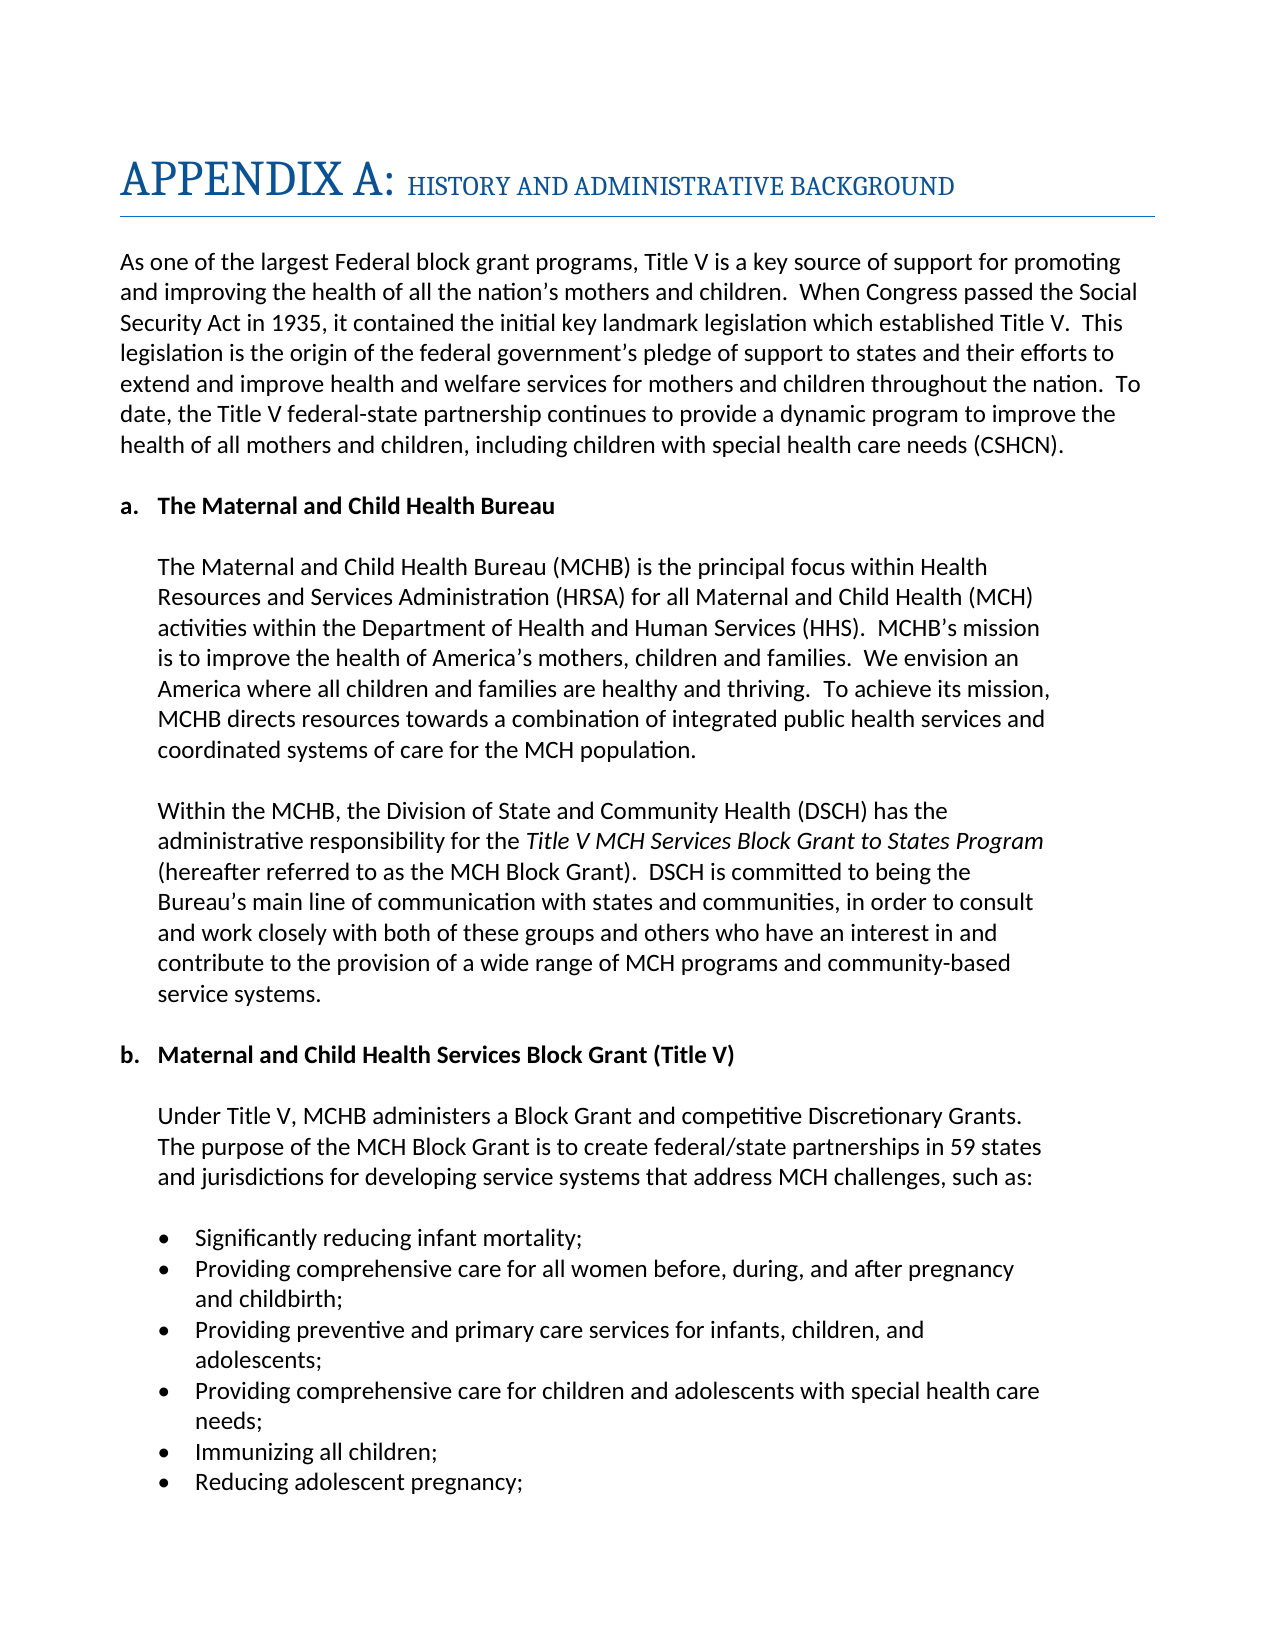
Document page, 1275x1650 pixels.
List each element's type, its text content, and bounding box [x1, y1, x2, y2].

text • Providing preventive and primary care services for infants, children, and adolescents; [157, 1314, 1057, 1375]
text • Reducing adolescent pregnancy; [157, 1466, 1057, 1497]
text Within the MCHB, the Division of State and Community Health (DSCH) has the administrative responsibility for the Title V MCH Services Block Grant to States Program (hereafter referred to as the MCH Block Grant). DSCH is committed to being the Bureau’s main line of communication with states and communities, in order to consult and work closely with both of these groups and others who have an interest in and contribute to the provision of a wide range of MCH programs and community-based service systems. [157, 795, 1057, 1009]
list Maternal and Child Health Services Block Grant (Title V) [120, 1039, 1057, 1070]
text APPENDIX A: HISTORY AND ADMINISTRATIVE BACKGROUND [120, 150, 1155, 216]
text The Maternal and Child Health Bureau (MCHB) is the principal focus within Health Resources and Services Administration (HRSA) for all Maternal and Child Health (MCH) activities within the Department of Health and Human Services (HHS). MCHB’s mission is to improve the health of America’s mothers, children and families. We envision an America where all children and families are healthy and thriving. To achieve its mission, MCHB directs resources towards a combination of integrated public health services and coordinated systems of care for the MCH population. [157, 551, 1057, 764]
text As one of the largest Federal block grant programs, Title V is a key source of support for promoting and improving the health of all the nation’s mothers and children. When Congress passed the Social Security Act in 1935, it contained the initial key landmark legislation which established Title V. This legislation is the origin of the federal government’s pledge of support to states and their efforts to extend and improve health and welfare services for mothers and children throughout the nation. To date, the Title V federal-state partnership continues to provide a dynamic program to improve the health of all mothers and children, including children with special health care needs (CSHCN). [120, 246, 1155, 459]
list The Maternal and Child Health Bureau [120, 490, 1057, 520]
text • Providing comprehensive care for all women before, during, and after pregnancy and childbirth; [157, 1253, 1057, 1314]
text • Providing comprehensive care for children and adolescents with special health care needs; [157, 1375, 1057, 1436]
text Under Title V, MCHB administers a Block Grant and competitive Discretionary Grants. The purpose of the MCH Block Grant is to create federal/state partnerships in 59 states and jurisdictions for developing service systems that address MCH challenges, such as: [157, 1100, 1057, 1192]
text • Significantly reducing infant mortality; [157, 1222, 1057, 1253]
text • Immunizing all children; [157, 1436, 1057, 1466]
